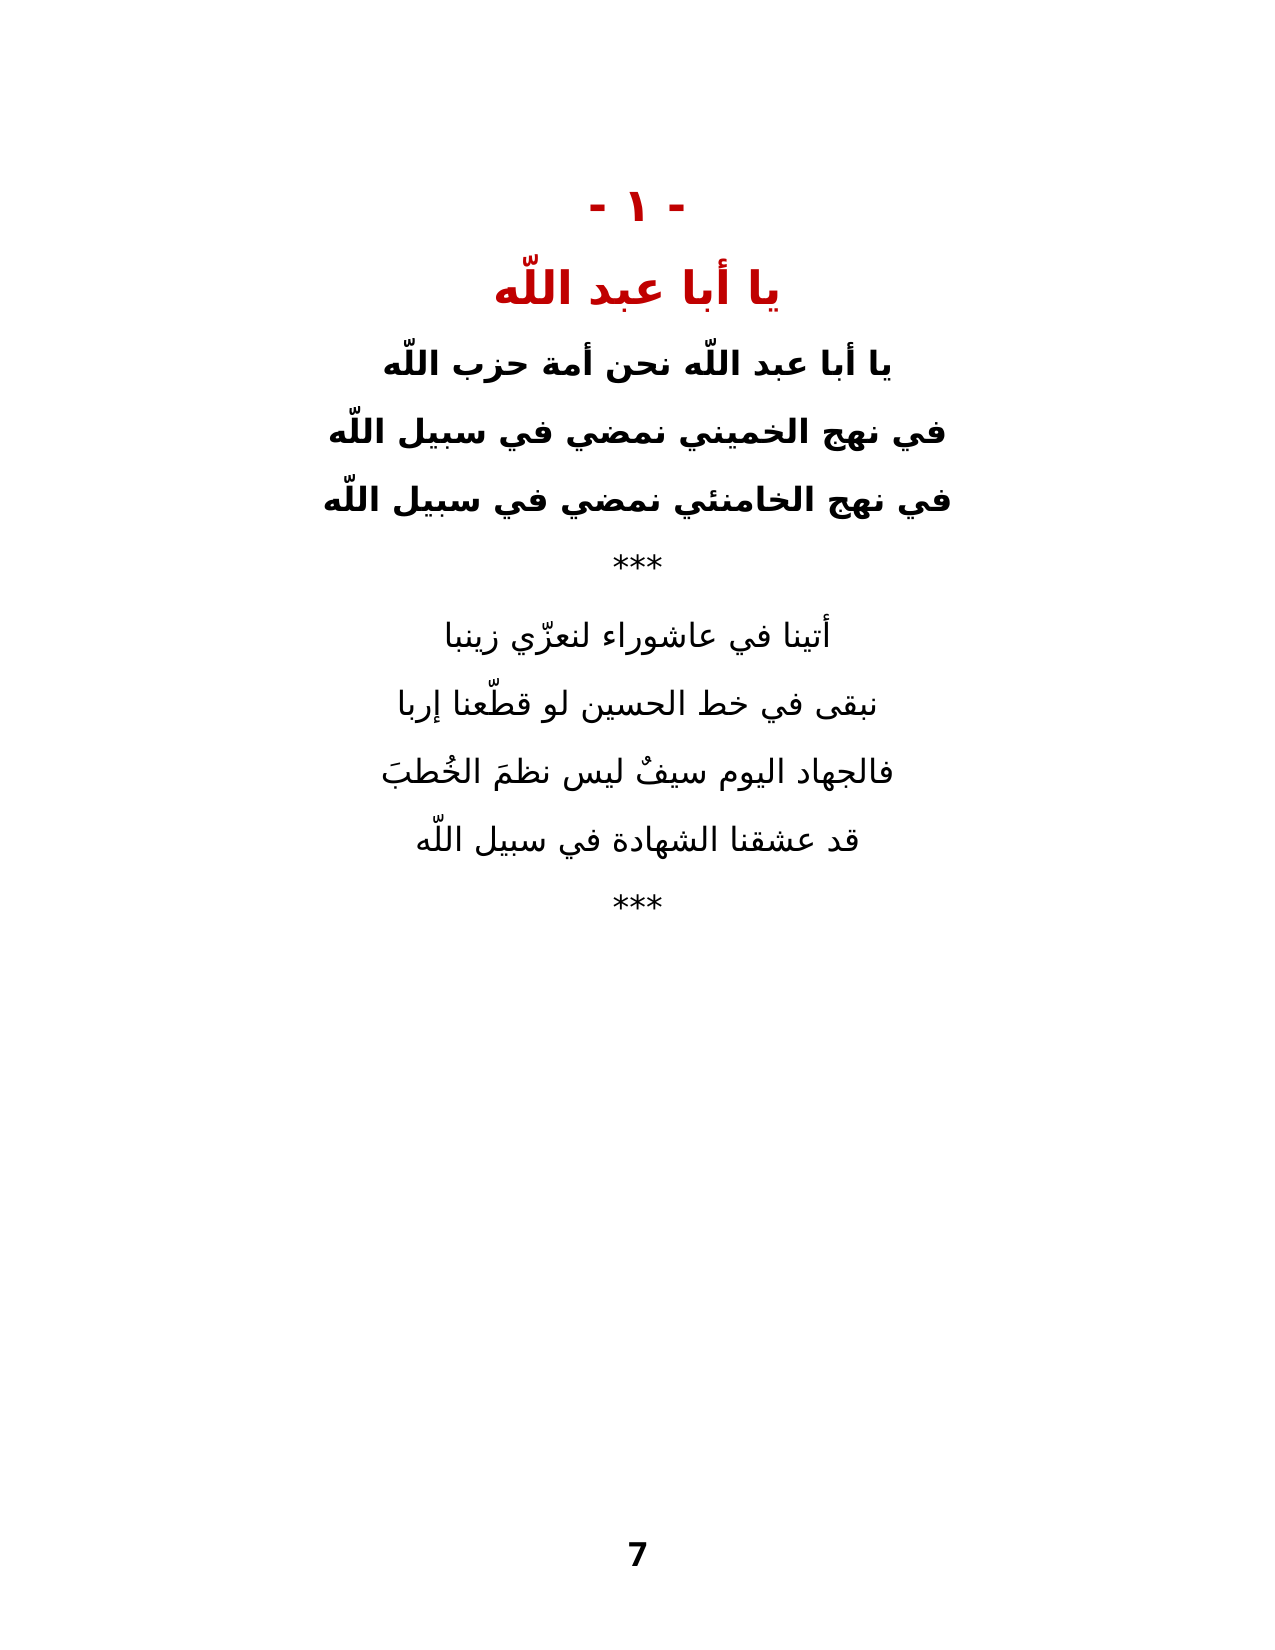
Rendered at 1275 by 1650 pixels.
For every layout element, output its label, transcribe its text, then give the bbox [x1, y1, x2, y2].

text - ١ - [187, 179, 1087, 232]
text *** [187, 888, 1087, 927]
text يا أبا عبد اللّه [187, 262, 1087, 315]
text قد عشقنا الشهادة في سبيل اللّه [187, 820, 1087, 859]
text أتينا في عاشوراء لنعزّي زينبا [187, 616, 1087, 655]
text نبقى في خط الحسين لو قطّعنا إربا [187, 684, 1087, 723]
text في نهج الخامنئي نمضي في سبيل اللّه [187, 480, 1087, 519]
text *** [187, 548, 1087, 587]
text يا أبا عبد اللّه نحن أمة حزب اللّه [187, 344, 1087, 383]
text فالجهاد اليوم سيفٌ ليس نظمَ الخُطبَ [187, 752, 1087, 791]
text في نهج الخميني نمضي في سبيل اللّه [187, 412, 1087, 451]
